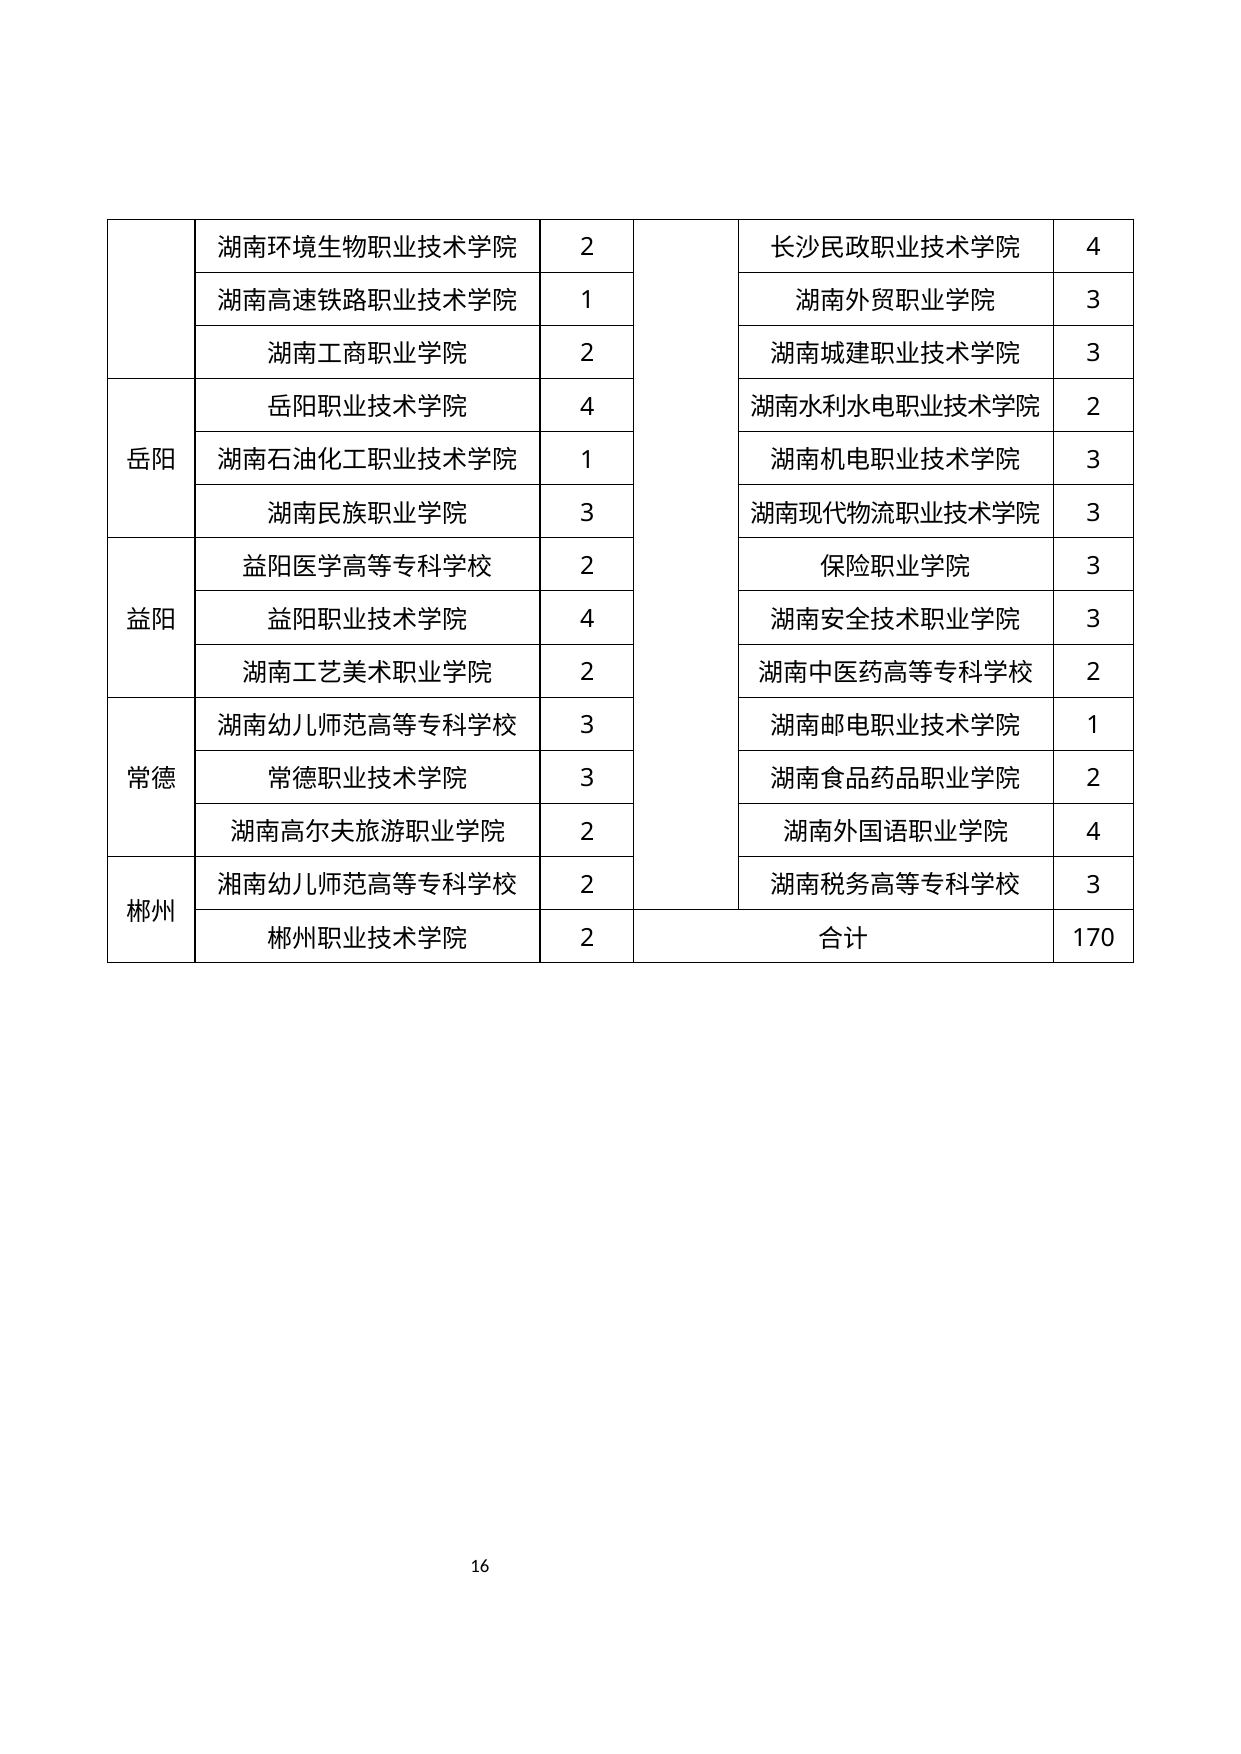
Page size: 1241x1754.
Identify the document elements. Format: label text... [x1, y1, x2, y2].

table_cell 湖南中医药高等专科学校 [739, 645, 1053, 697]
table_cell 湖南安全技术职业学院 [739, 591, 1053, 643]
table_cell 4 [541, 591, 633, 643]
table_cell 长沙民政职业技术学院 [739, 220, 1053, 272]
table_cell 益阳 [108, 538, 194, 697]
table_cell 3 [1054, 857, 1133, 909]
table_cell 2 [541, 326, 633, 378]
table_cell 保险职业学院 [739, 538, 1053, 590]
table_cell 3 [541, 751, 633, 803]
table_cell 4 [1054, 220, 1133, 272]
table_cell 3 [1054, 538, 1133, 590]
table_cell 常德 [108, 698, 194, 856]
table_cell 2 [541, 910, 633, 962]
table_cell 湖南民族职业学院 [196, 485, 539, 537]
table_cell 湖南水利水电职业技术学院 [739, 379, 1053, 431]
table_cell 2 [541, 220, 633, 272]
table_cell 合计 [634, 910, 1053, 962]
table_cell 郴州职业技术学院 [196, 910, 539, 962]
table_cell 湖南邮电职业技术学院 [739, 698, 1053, 750]
table_cell 3 [1054, 485, 1133, 537]
table_cell 4 [541, 379, 633, 431]
table_cell 2 [541, 804, 633, 856]
table_cell 湖南机电职业技术学院 [739, 432, 1053, 484]
table_cell 2 [1054, 379, 1133, 431]
table_cell 湖南外国语职业学院 [739, 804, 1053, 856]
table_cell 2 [541, 857, 633, 909]
table_cell 3 [1054, 591, 1133, 643]
table_cell 2 [541, 645, 633, 697]
table_cell 2 [1054, 645, 1133, 697]
table_cell 1 [541, 432, 633, 484]
table_cell 湖南工商职业学院 [196, 326, 539, 378]
table_cell 湖南石油化工职业技术学院 [196, 432, 539, 484]
table_cell 3 [541, 698, 633, 750]
table_cell 湘南幼儿师范高等专科学校 [196, 857, 539, 909]
table_cell 衡阳 [108, 220, 194, 378]
table_cell 1 [1054, 698, 1133, 750]
table_cell 湖南税务高等专科学校 [739, 857, 1053, 909]
table_cell 岳阳 [108, 379, 194, 537]
table_cell 湖南高尔夫旅游职业学院 [196, 804, 539, 856]
table_cell 郴州 [108, 857, 194, 962]
table_cell 湖南外贸职业学院 [739, 273, 1053, 325]
table_cell 益阳职业技术学院 [196, 591, 539, 643]
table_cell 湖南现代物流职业技术学院 [739, 485, 1053, 537]
table_cell 3 [1054, 273, 1133, 325]
table_cell 湖南高速铁路职业技术学院 [196, 273, 539, 325]
table_cell 湖南食品药品职业学院 [739, 751, 1053, 803]
table_cell 湖南幼儿师范高等专科学校 [196, 698, 539, 750]
table_cell 岳阳职业技术学院 [196, 379, 539, 431]
table_cell 湖南城建职业技术学院 [739, 326, 1053, 378]
table_cell 170 [1054, 910, 1133, 962]
table_cell 3 [1054, 432, 1133, 484]
table_cell 2 [1054, 751, 1133, 803]
table_cell 2 [541, 538, 633, 590]
table_cell 1 [541, 273, 633, 325]
table_cell 益阳医学高等专科学校 [196, 538, 539, 590]
table_cell 4 [1054, 804, 1133, 856]
table_cell 3 [1054, 326, 1133, 378]
table_cell 湖南工艺美术职业学院 [196, 645, 539, 697]
table_cell 常德职业技术学院 [196, 751, 539, 803]
table_cell 湖南环境生物职业技术学院 [196, 220, 539, 272]
table_cell 3 [541, 485, 633, 537]
